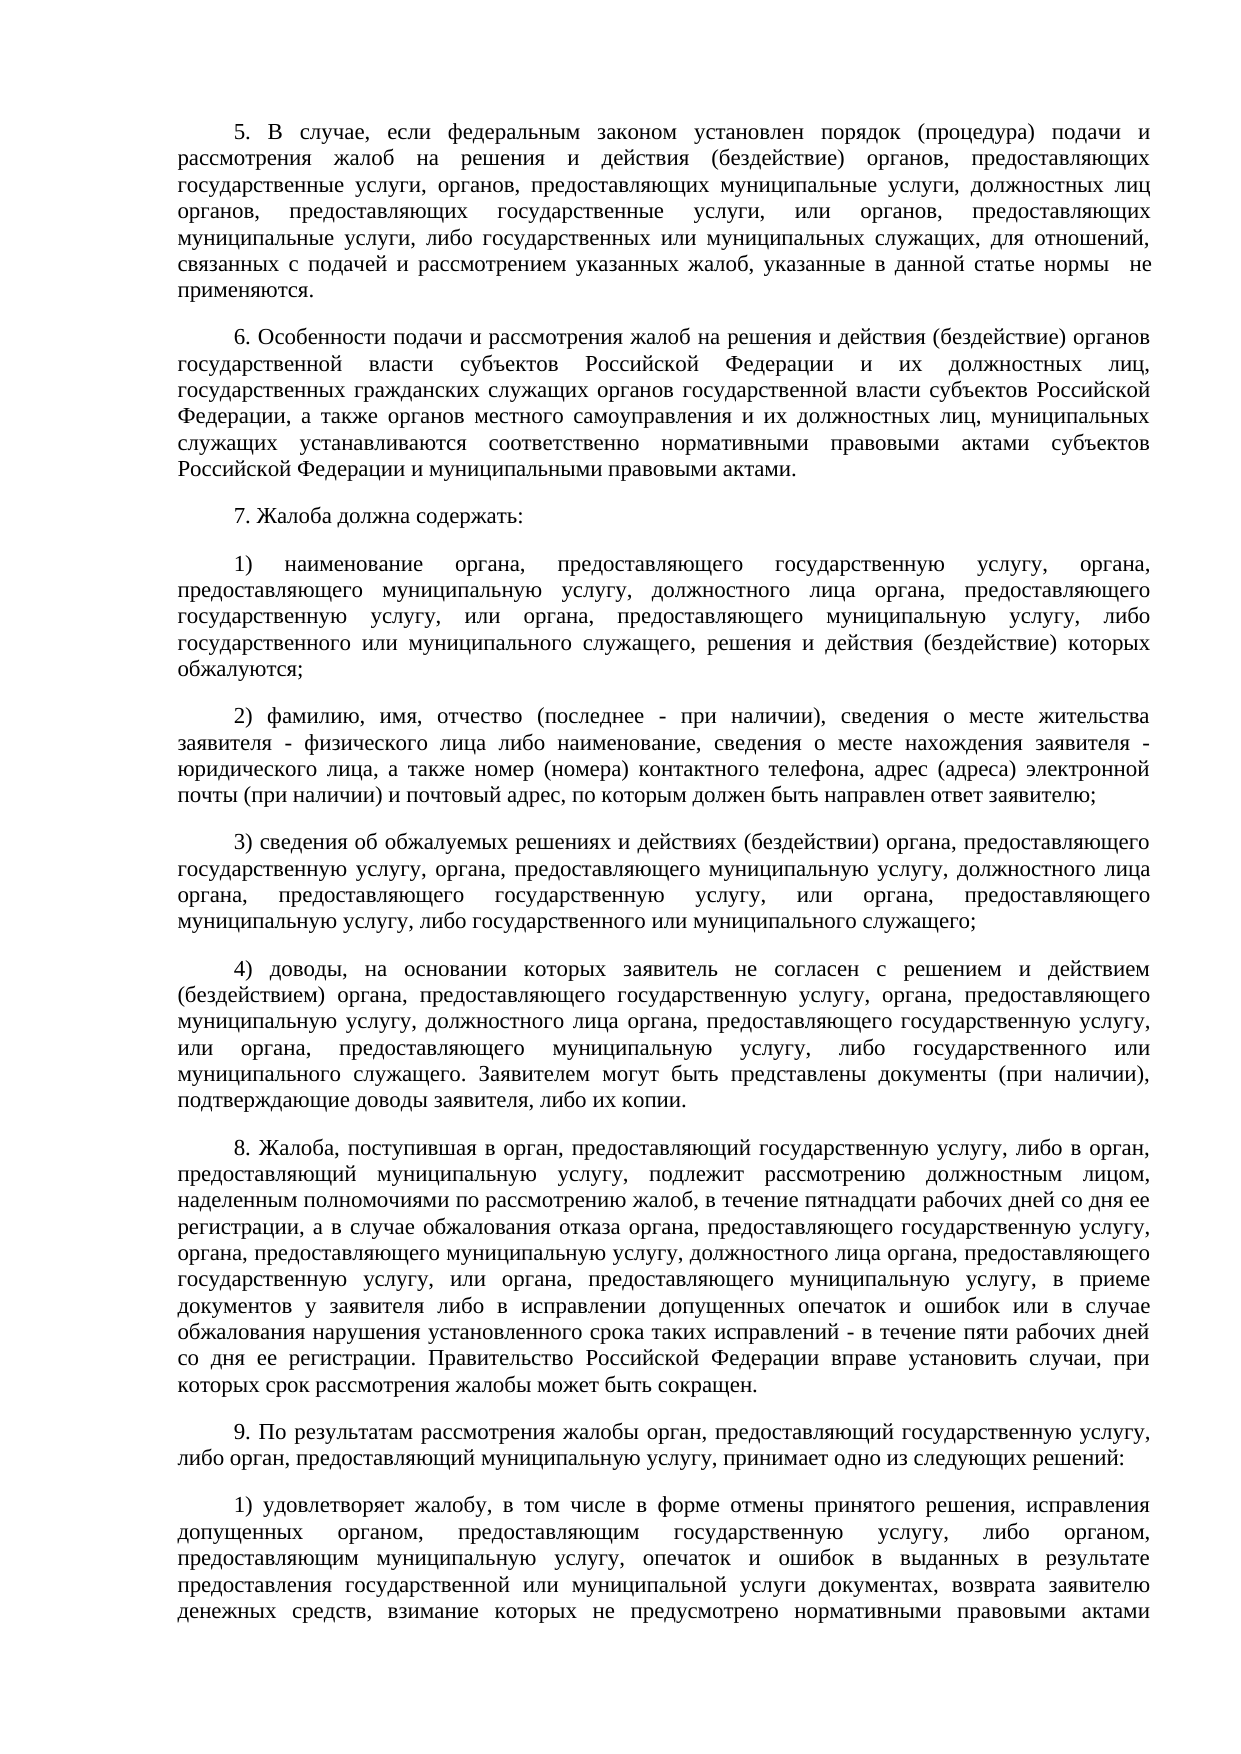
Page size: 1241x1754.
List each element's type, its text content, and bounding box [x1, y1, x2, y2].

text 9. По результатам рассмотрения жалобы орган, предоставляющий государственную услугу, либо орган, предоставляющий муниципальную услугу, принимает одно из следующих решений: [177, 1418, 1152, 1471]
text 4) доводы, на основании которых заявитель не согласен с решением и действием (бездействием) органа, предоставляющего государственную услугу, органа, предоставляющего муниципальную услугу, должностного лица органа, предоставляющего государственную услугу, или органа, предоставляющего муниципальную услугу, либо государственного или муниципального служащего. Заявителем могут быть представлены документы (при наличии), подтверждающие доводы заявителя, либо их копии. [177, 955, 1152, 1113]
text 7. Жалоба должна содержать: [177, 502, 1152, 529]
text 5. В случае, если федеральным законом установлен порядок (процедура) подачи и рассмотрения жалоб на решения и действия (бездействие) органов, предоставляющих государственные услуги, органов, предоставляющих муниципальные услуги, должностных лиц органов, предоставляющих государственные услуги, или органов, предоставляющих муниципальные услуги, либо государственных или муниципальных служащих, для отношений, связанных с подачей и рассмотрением указанных жалоб, указанные в данной статье нормы не применяются. [177, 118, 1152, 303]
text 8. Жалоба, поступившая в орган, предоставляющий государственную услугу, либо в орган, предоставляющий муниципальную услугу, подлежит рассмотрению должностным лицом, наделенным полномочиями по рассмотрению жалоб, в течение пятнадцати рабочих дней со дня ее регистрации, а в случае обжалования отказа органа, предоставляющего государственную услугу, органа, предоставляющего муниципальную услугу, должностного лица органа, предоставляющего государственную услугу, или органа, предоставляющего муниципальную услугу, в приеме документов у заявителя либо в исправлении допущенных опечаток и ошибок или в случае обжалования нарушения установленного срока таких исправлений - в течение пяти рабочих дней со дня ее регистрации. Правительство Российской Федерации вправе установить случаи, при которых срок рассмотрения жалобы может быть сокращен. [177, 1134, 1152, 1397]
text 2) фамилию, имя, отчество (последнее - при наличии), сведения о месте жительства заявителя - физического лица либо наименование, сведения о месте нахождения заявителя - юридического лица, а также номер (номера) контактного телефона, адрес (адреса) электронной почты (при наличии) и почтовый адрес, по которым должен быть направлен ответ заявителю; [177, 702, 1152, 808]
text 1) наименование органа, предоставляющего государственную услугу, органа, предоставляющего муниципальную услугу, должностного лица органа, предоставляющего государственную услугу, или органа, предоставляющего муниципальную услугу, либо государственного или муниципального служащего, решения и действия (бездействие) которых обжалуются; [177, 549, 1152, 681]
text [177, 1492, 1152, 1623]
text 3) сведения об обжалуемых решениях и действиях (бездействии) органа, предоставляющего государственную услугу, органа, предоставляющего муниципальную услугу, должностного лица органа, предоставляющего государственную услугу, или органа, предоставляющего муниципальную услугу, либо государственного или муниципального служащего; [177, 828, 1152, 934]
text 6. Особенности подачи и рассмотрения жалоб на решения и действия (бездействие) органов государственной власти субъектов Российской Федерации и их должностных лиц, государственных гражданских служащих органов государственной власти субъектов Российской Федерации, а также органов местного самоуправления и их должностных лиц, муниципальных служащих устанавливаются соответственно нормативными правовыми актами субъектов Российской Федерации и муниципальными правовыми актами. [177, 323, 1152, 482]
